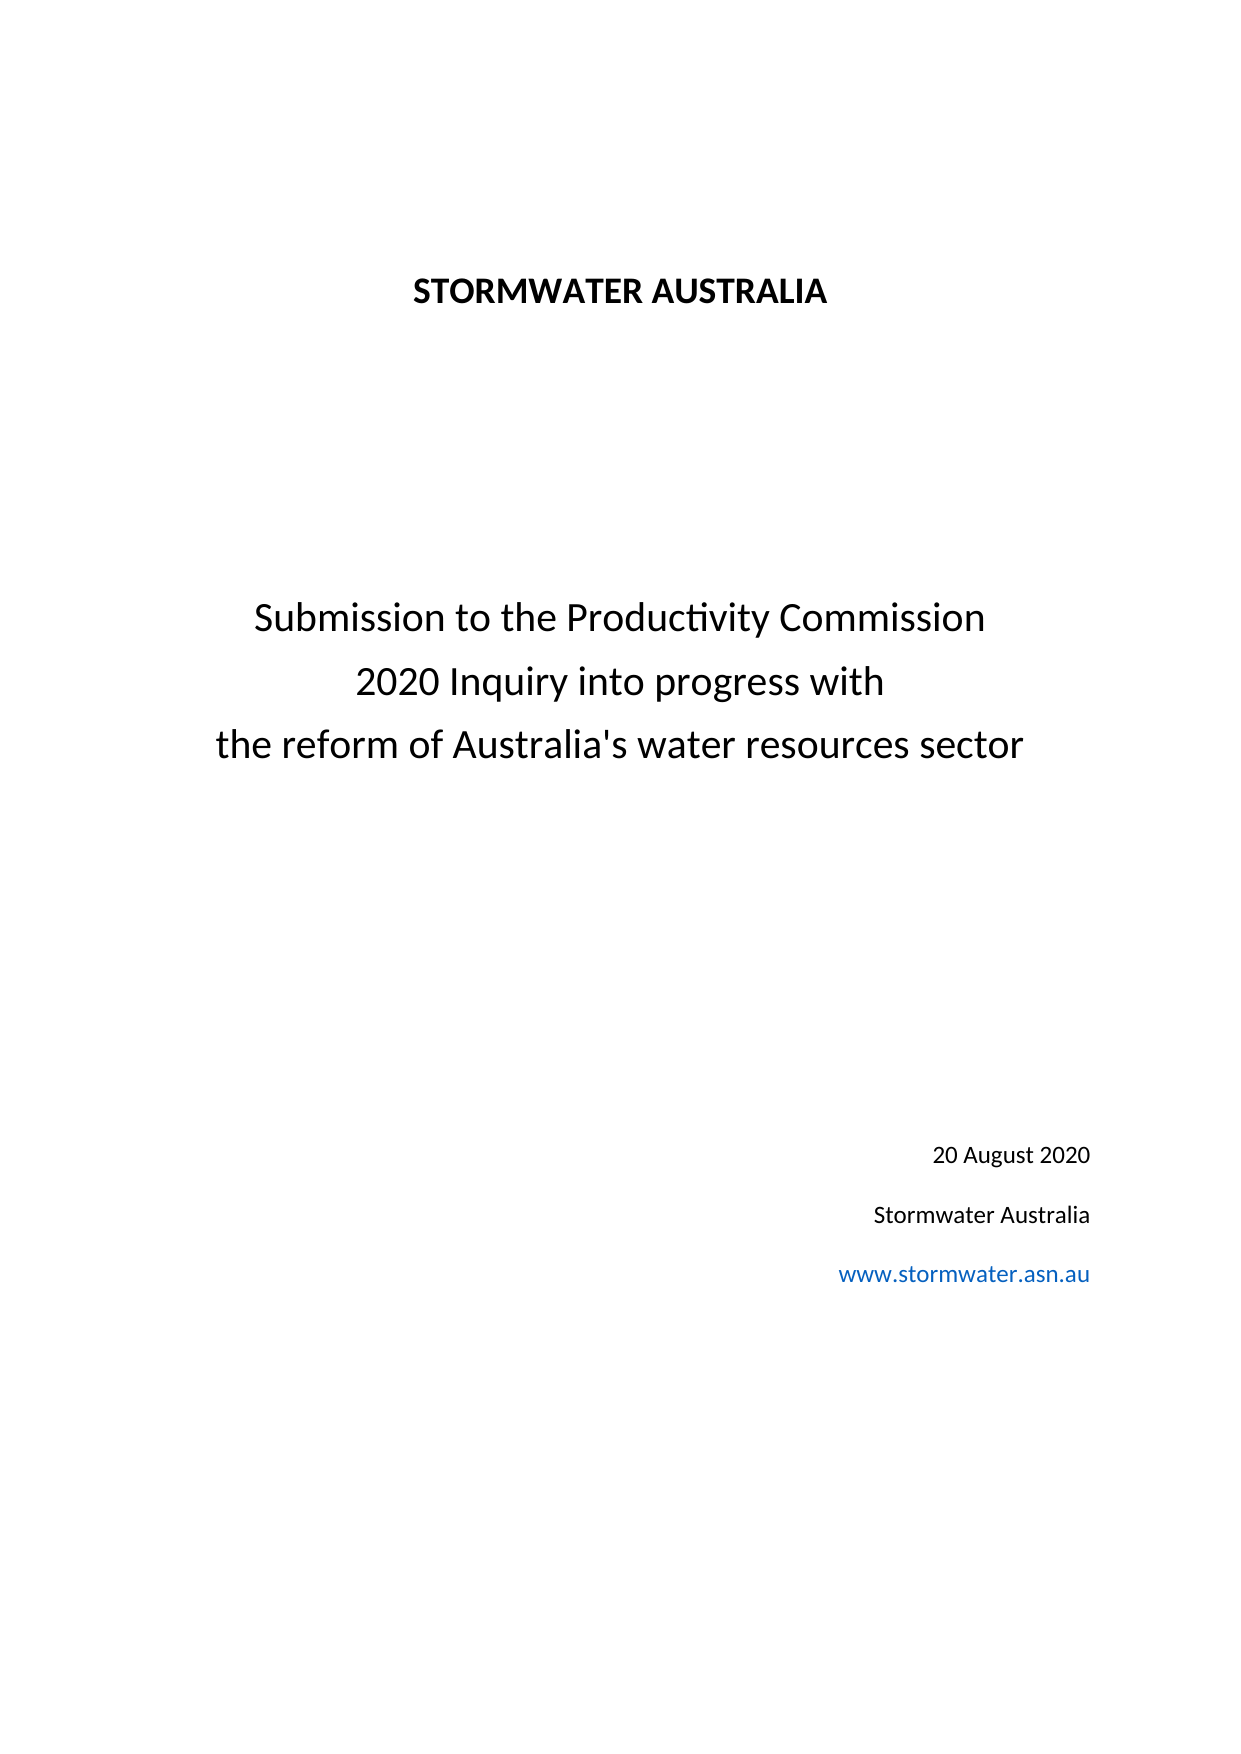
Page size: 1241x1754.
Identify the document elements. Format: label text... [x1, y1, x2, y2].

text the reform of Australia's water resources sector [150, 718, 1090, 769]
text STORMWATER AUSTRALIA [150, 267, 1090, 312]
text 2020 Inquiry into progress with [150, 654, 1090, 705]
text Stormwater Australia [150, 1199, 1090, 1229]
text www.stormwater.asn.au [150, 1259, 1090, 1289]
text Submission to the Productivity Commission [150, 591, 1090, 642]
text 20 August 2020 [150, 1139, 1090, 1170]
